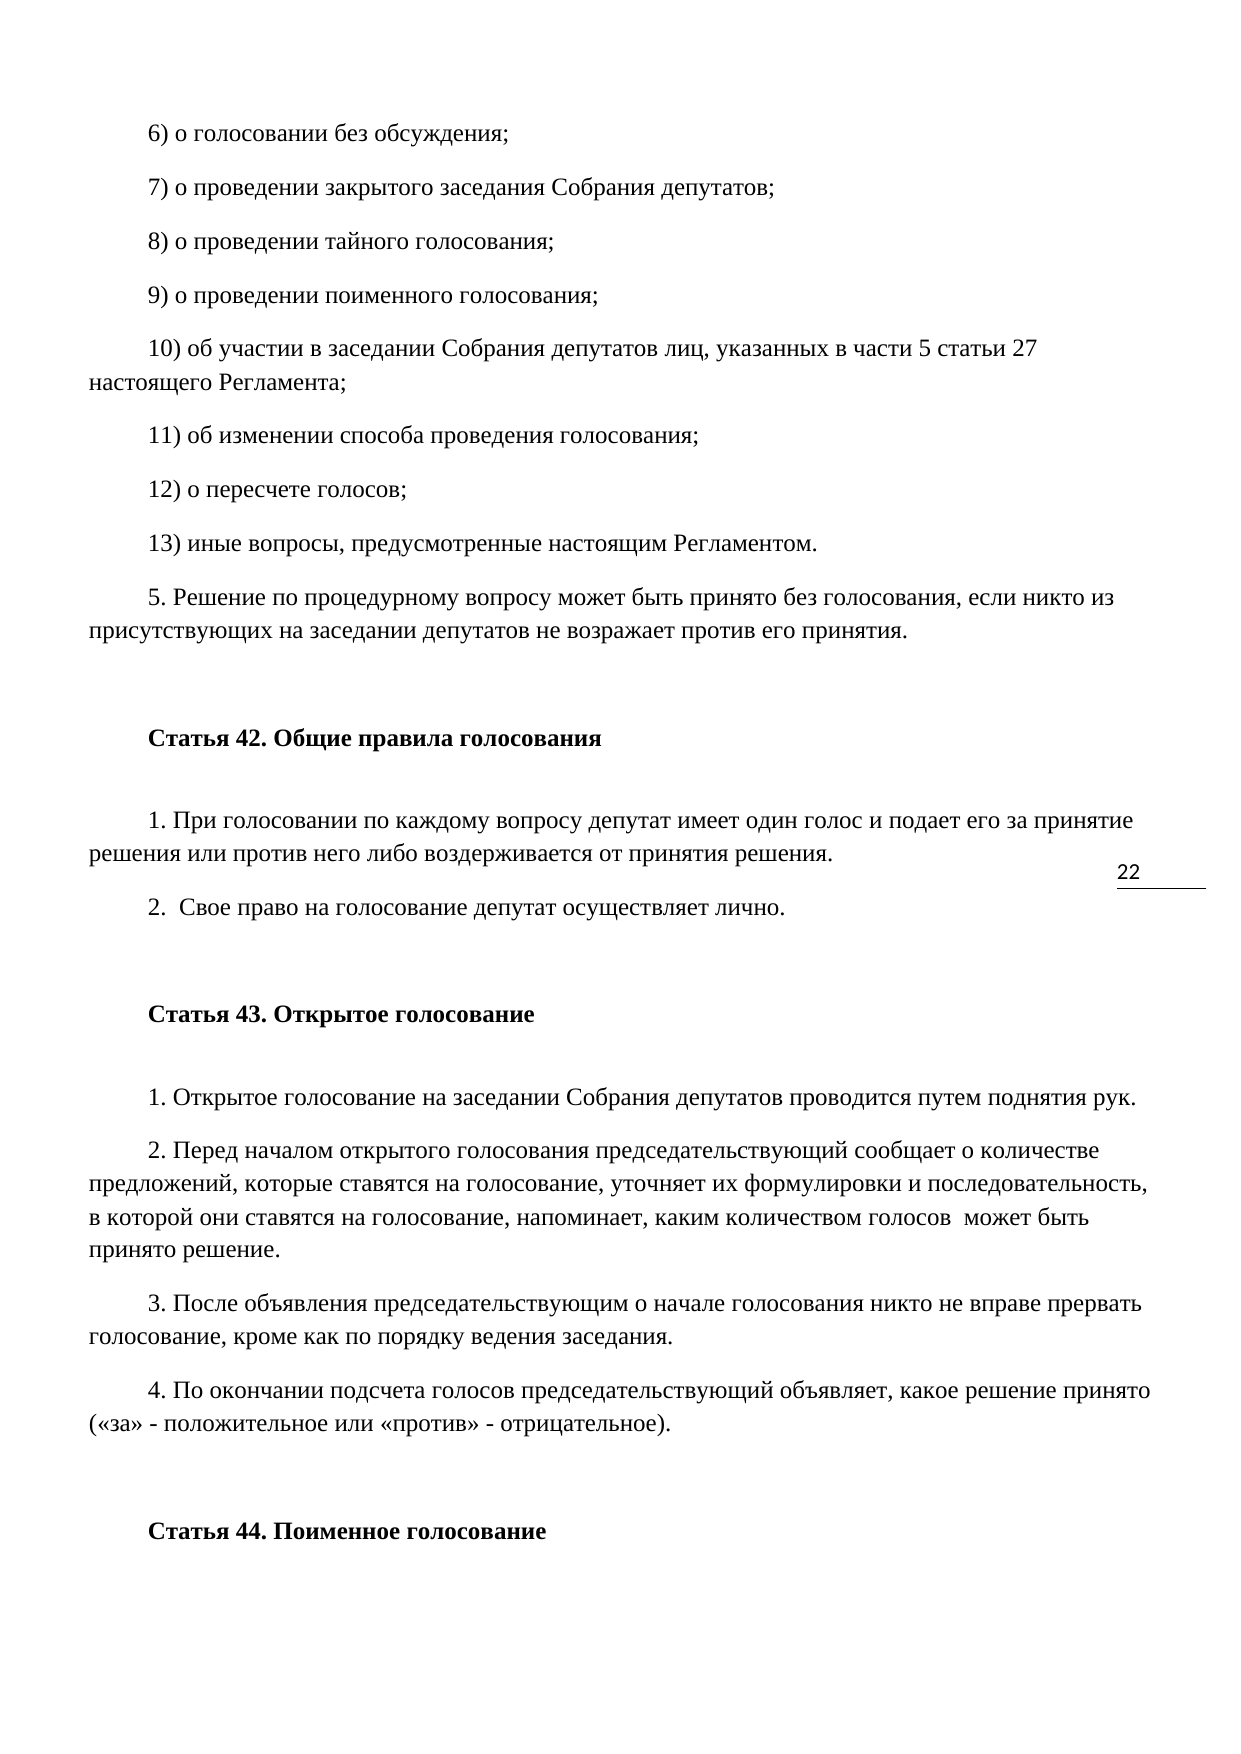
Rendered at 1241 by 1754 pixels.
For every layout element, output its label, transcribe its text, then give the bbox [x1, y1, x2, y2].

subtitle Статья 42. Общие правила голосования [89, 723, 1152, 751]
subtitle Статья 44. Поименное голосование [89, 1516, 1152, 1545]
text 11) об изменении способа проведения голосования; [89, 420, 1152, 449]
text 12) о пересчете голосов; [89, 474, 1152, 503]
text 8) о проведении тайного голосования; [89, 226, 1152, 254]
text 4. По окончании подсчета голосов председательствующий объявляет, какое решение принято («за» - положительное или «против» - отрицательное). [89, 1375, 1152, 1437]
text 13) иные вопросы, предусмотренные настоящим Регламентом. [89, 528, 1152, 557]
text 2. Свое право на голосование депутат осуществляет лично. [89, 892, 1152, 921]
subtitle Статья 43. Открытое голосование [89, 999, 1152, 1028]
text 3. После объявления председательствующим о начале голосования никто не вправе прервать голосование, кроме как по порядку ведения заседания. [89, 1288, 1152, 1350]
text 9) о проведении поименного голосования; [89, 280, 1152, 308]
text 1. Открытое голосование на заседании Собрания депутатов проводится путем поднятия рук. [89, 1082, 1152, 1110]
text 6) о голосовании без обсуждения; [89, 118, 1152, 147]
text 7) о проведении закрытого заседания Собрания депутатов; [89, 172, 1152, 201]
text 10) об участии в заседании Собрания депутатов лиц, указанных в части 5 статьи 27 настоящего Регламента; [89, 333, 1152, 395]
text 5. Решение по процедурному вопросу может быть принято без голосования, если никто из присутствующих на заседании депутатов не возражает против его принятия. [89, 582, 1152, 644]
text 2. Перед началом открытого голосования председательствующий сообщает о количестве предложений, которые ставятся на голосование, уточняет их формулировки и последовательность, в которой они ставятся на голосование, напоминает, каким количеством голосов может быть принято решение. [89, 1136, 1152, 1263]
text 1. При голосовании по каждому вопросу депутат имеет один голос и подает его за принятие решения или против него либо воздерживается от принятия решения. [89, 805, 1152, 867]
